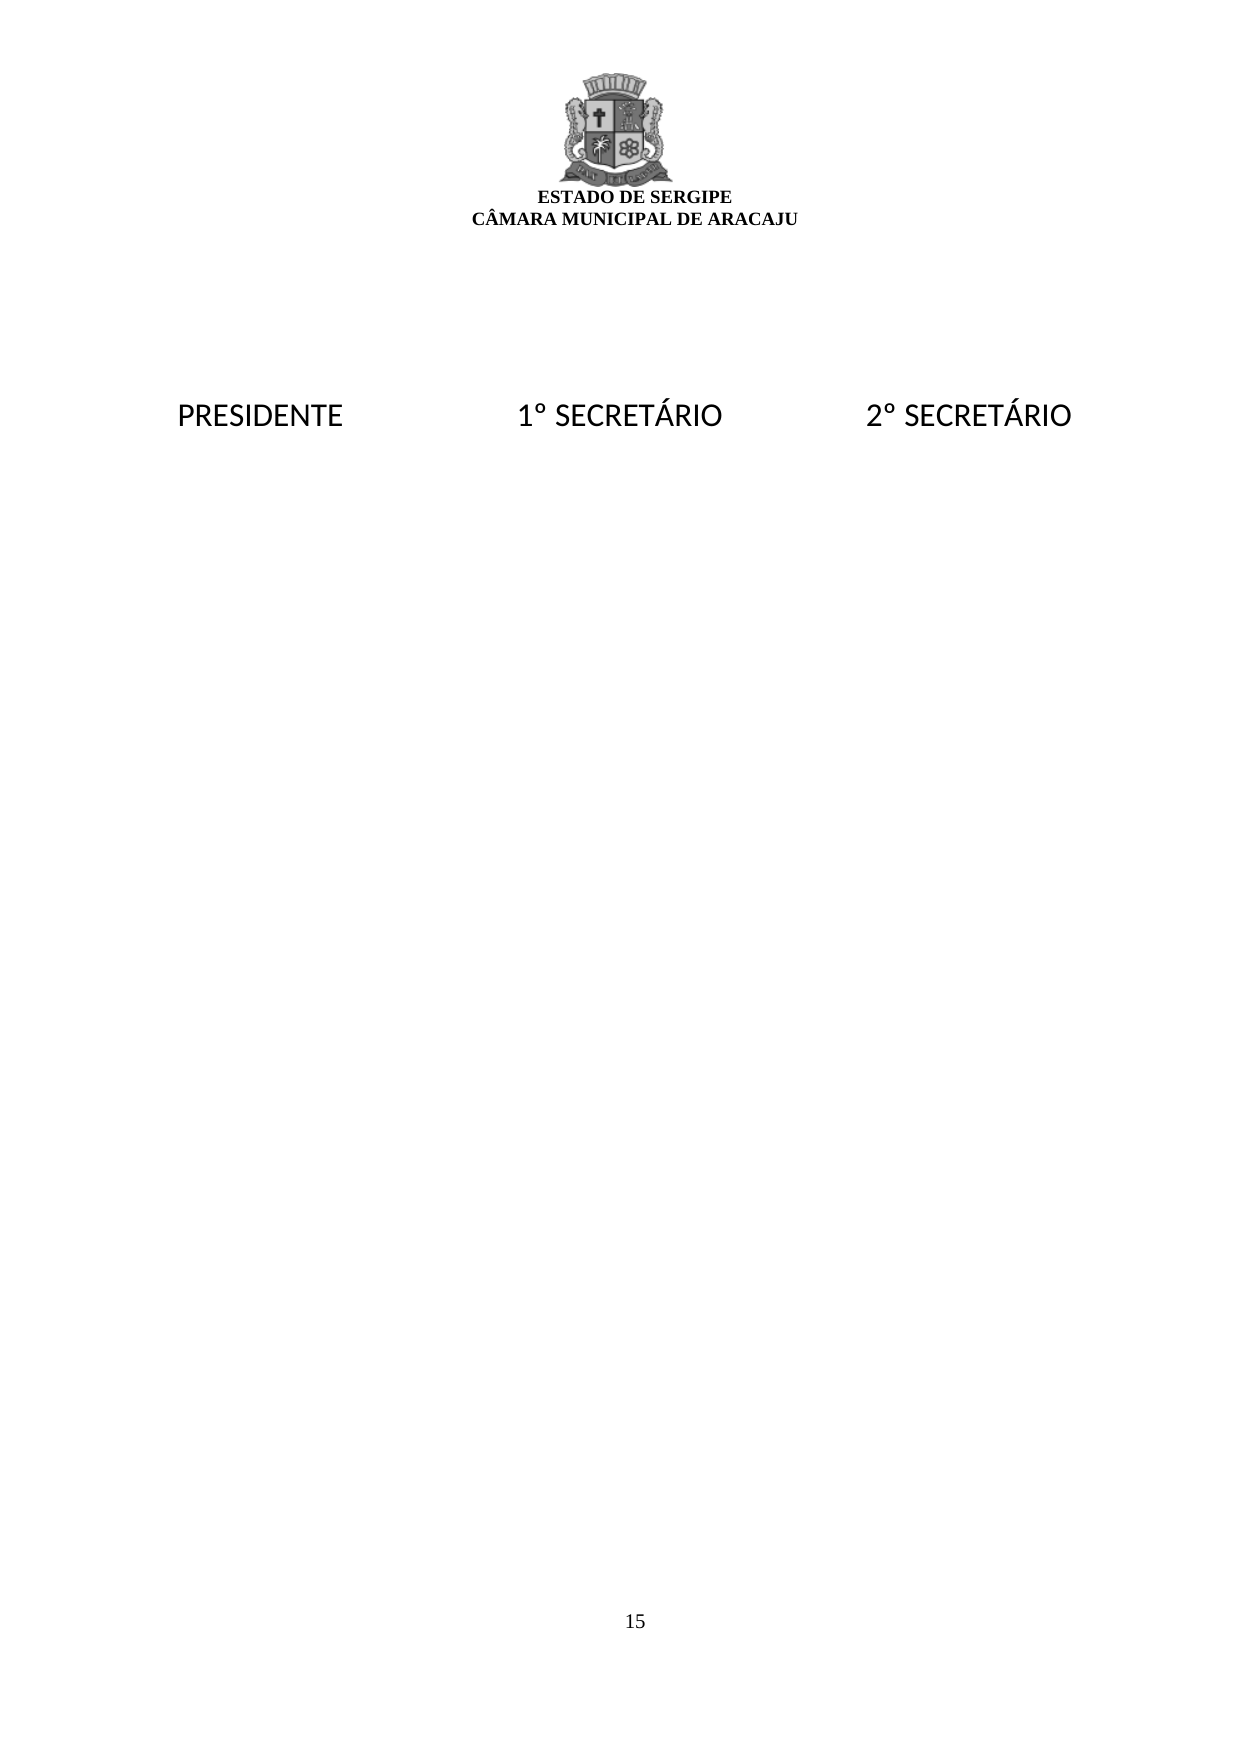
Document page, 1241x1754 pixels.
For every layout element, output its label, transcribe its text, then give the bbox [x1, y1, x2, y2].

text PRESIDENTE 1º SECRETÁRIO 2º SECRETÁRIO [177, 394, 1092, 434]
